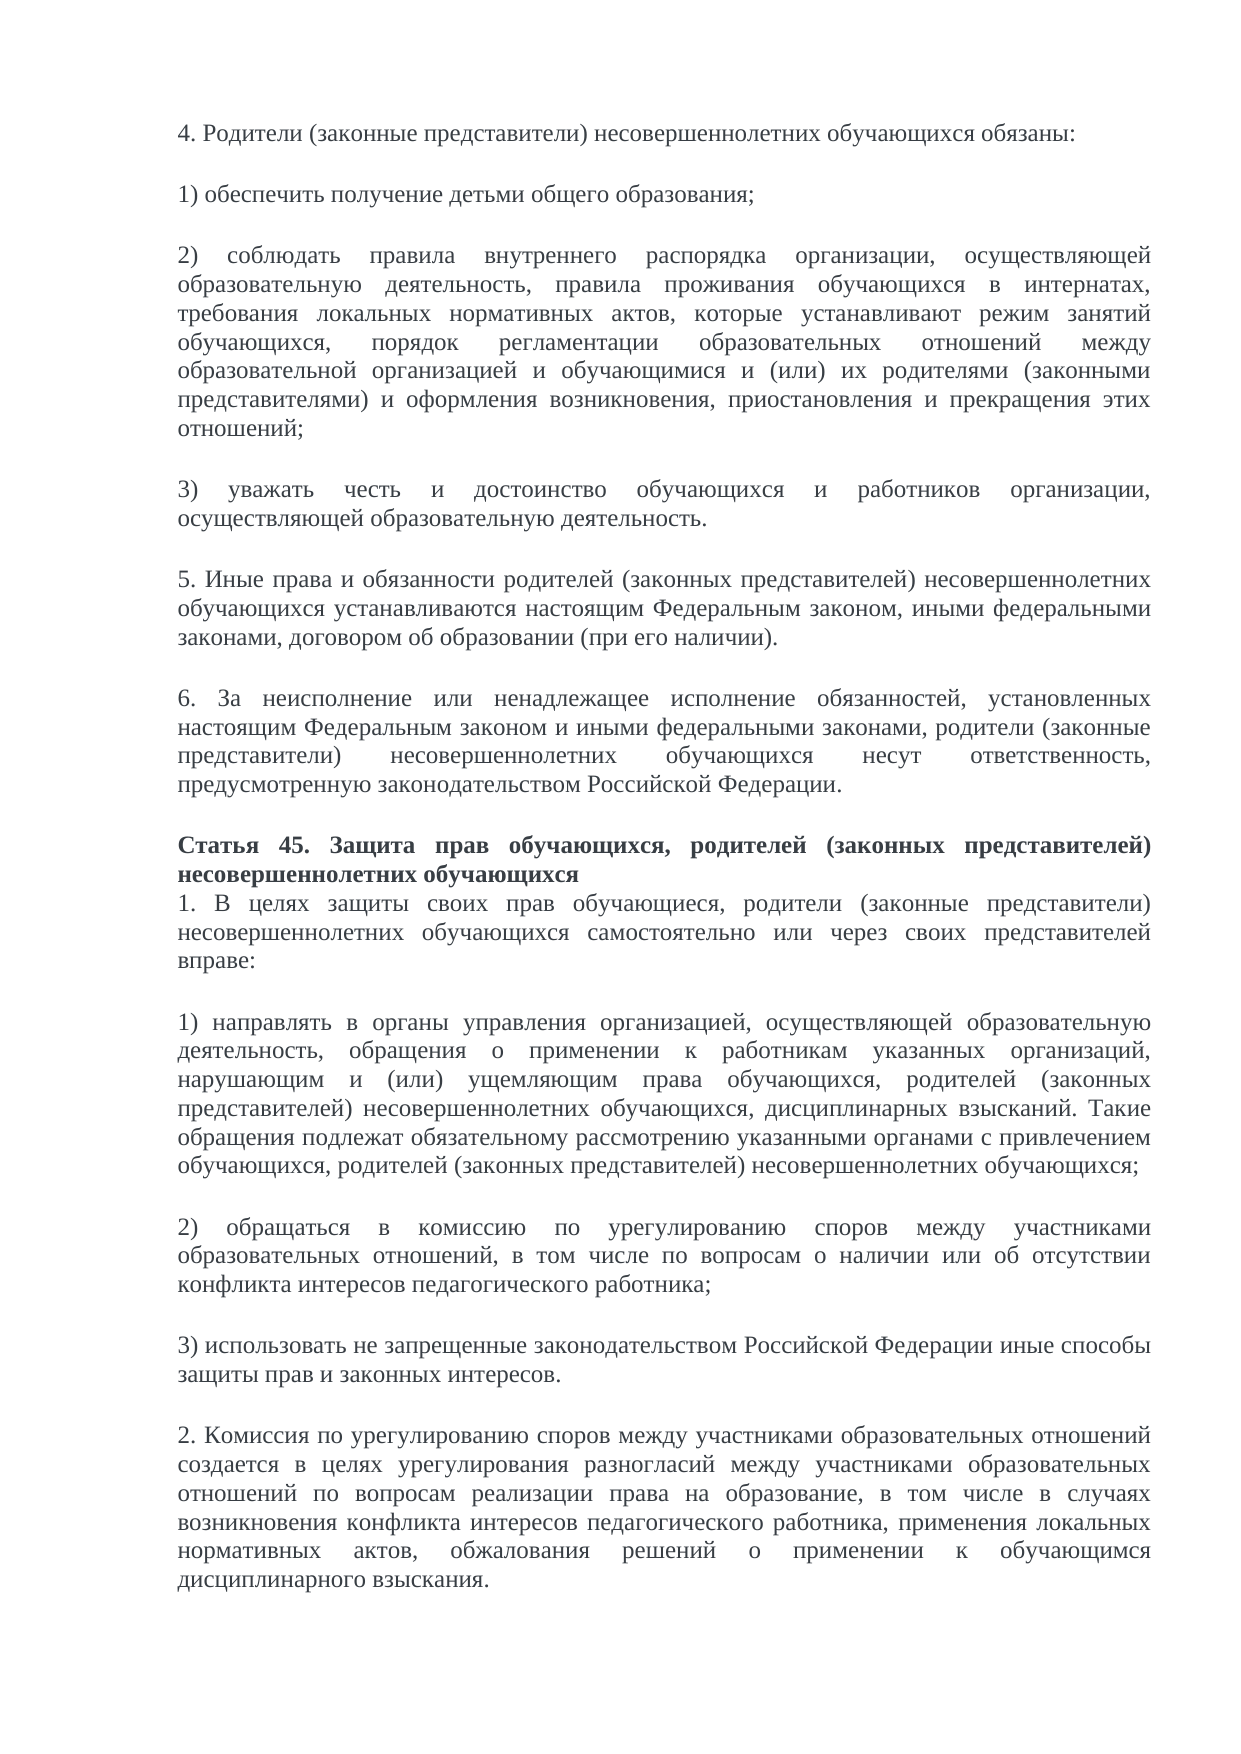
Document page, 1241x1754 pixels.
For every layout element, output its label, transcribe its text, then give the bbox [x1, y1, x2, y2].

text 5. Иные права и обязанности родителей (законных представителей) несовершеннолетних обучающихся устанавливаются настоящим Федеральным законом, иными федеральными законами, договором об образовании (при его наличии). [177, 564, 1152, 651]
text 1. В целях защиты своих прав обучающиеся, родители (законные представители) несовершеннолетних обучающихся самостоятельно или через своих представителей вправе: [177, 888, 1152, 974]
text 2) обращаться в комиссию по урегулированию споров между участниками образовательных отношений, в том числе по вопросам о наличии или об отсутствии конфликта интересов педагогического работника; [177, 1212, 1152, 1298]
text 3) использовать не запрещенные законодательством Российской Федерации иные способы защиты прав и законных интересов. [177, 1331, 1152, 1388]
text 1) направлять в органы управления организацией, осуществляющей образовательную деятельность, обращения о применении к работникам указанных организаций, нарушающим и (или) ущемляющим права обучающихся, родителей (законных представителей) несовершеннолетних обучающихся, дисциплинарных взысканий. Такие обращения подлежат обязательному рассмотрению указанными органами с привлечением обучающихся, родителей (законных представителей) несовершеннолетних обучающихся; [177, 1007, 1152, 1179]
text 2. Комиссия по урегулированию споров между участниками образовательных отношений создается в целях урегулирования разногласий между участниками образовательных отношений по вопросам реализации права на образование, в том числе в случаях возникновения конфликта интересов педагогического работника, применения локальных нормативных актов, обжалования решений о применении к обучающимся дисциплинарного взыскания. [177, 1421, 1152, 1593]
text 2) соблюдать правила внутреннего распорядка организации, осуществляющей образовательную деятельность, правила проживания обучающихся в интернатах, требования локальных нормативных актов, которые устанавливают режим занятий обучающихся, порядок регламентации образовательных отношений между образовательной организацией и обучающимися и (или) их родителями (законными представителями) и оформления возникновения, приостановления и прекращения этих отношений; [177, 241, 1152, 442]
text 3) уважать честь и достоинство обучающихся и работников организации, осуществляющей образовательную деятельность. [177, 474, 1152, 532]
text 6. За неисполнение или ненадлежащее исполнение обязанностей, установленных настоящим Федеральным законом и иными федеральными законами, родители (законные представители) несовершеннолетних обучающихся несут ответственность, предусмотренную законодательством Российской Федерации. [177, 683, 1152, 798]
text 1) обеспечить получение детьми общего образования; [177, 179, 1152, 208]
text Статья 45. Защита прав обучающихся, родителей (законных представителей) несовершеннолетних обучающихся [177, 831, 1152, 888]
text 4. Родители (законные представители) несовершеннолетних обучающихся обязаны: [177, 118, 1152, 147]
